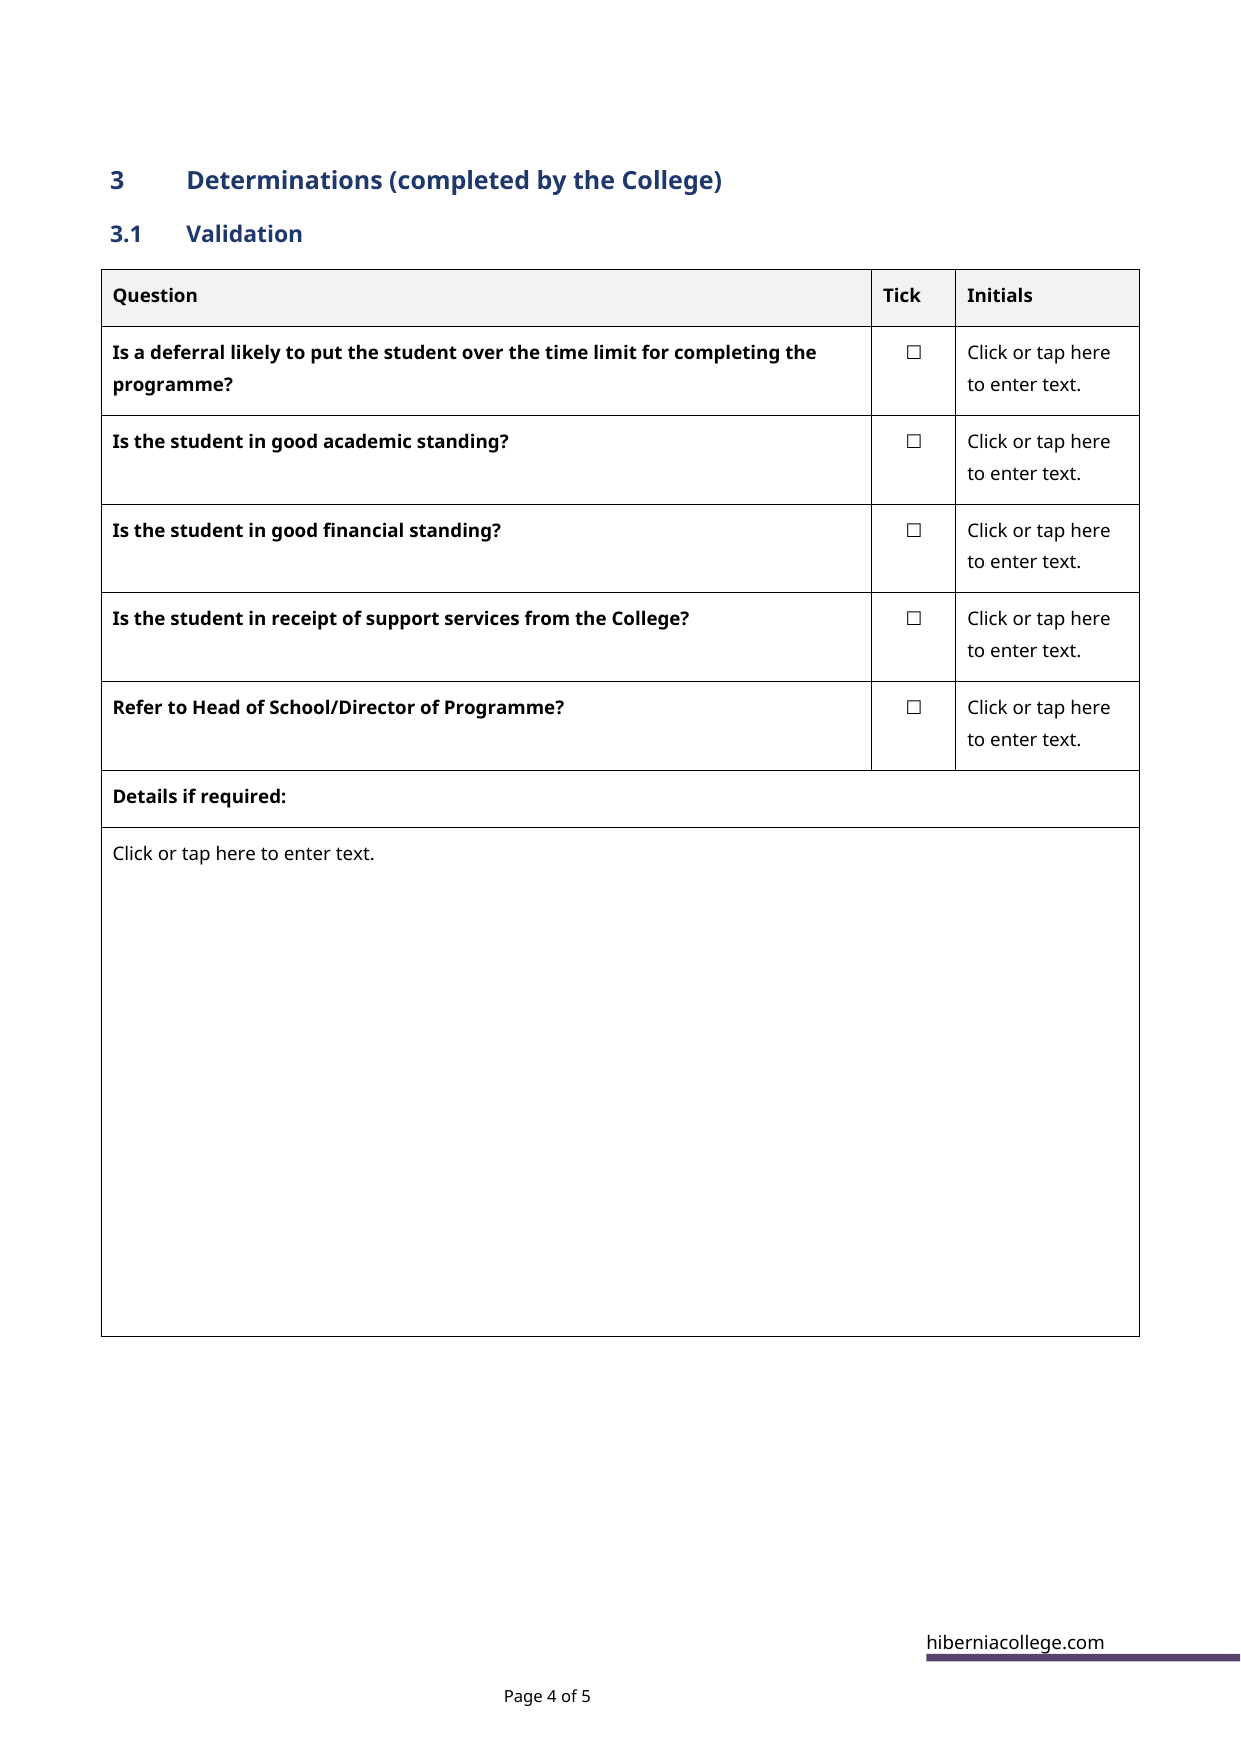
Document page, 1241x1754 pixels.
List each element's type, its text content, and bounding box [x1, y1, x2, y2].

table_cell [956, 682, 1139, 770]
table_cell Refer to Head of School/Director of Programme? [102, 682, 871, 770]
table_cell [956, 327, 1139, 415]
subtitle Validation [110, 217, 1128, 249]
table_header Tick [872, 270, 955, 326]
table_cell [956, 505, 1139, 592]
table_cell [956, 416, 1139, 503]
table_cell Is a deferral likely to put the student over the time limit for completing the programme? [102, 327, 871, 415]
table_cell Details if required: [102, 771, 1139, 827]
table_header Initials [956, 270, 1139, 326]
table_header Question [102, 270, 871, 326]
table_cell Is the student in good financial standing? [102, 505, 871, 592]
table_cell Is the student in receipt of support services from the College? [102, 593, 871, 681]
table_cell Is the student in good academic standing? [102, 416, 871, 503]
table_cell [956, 593, 1139, 681]
subtitle Determinations (completed by the College) [110, 162, 1128, 197]
